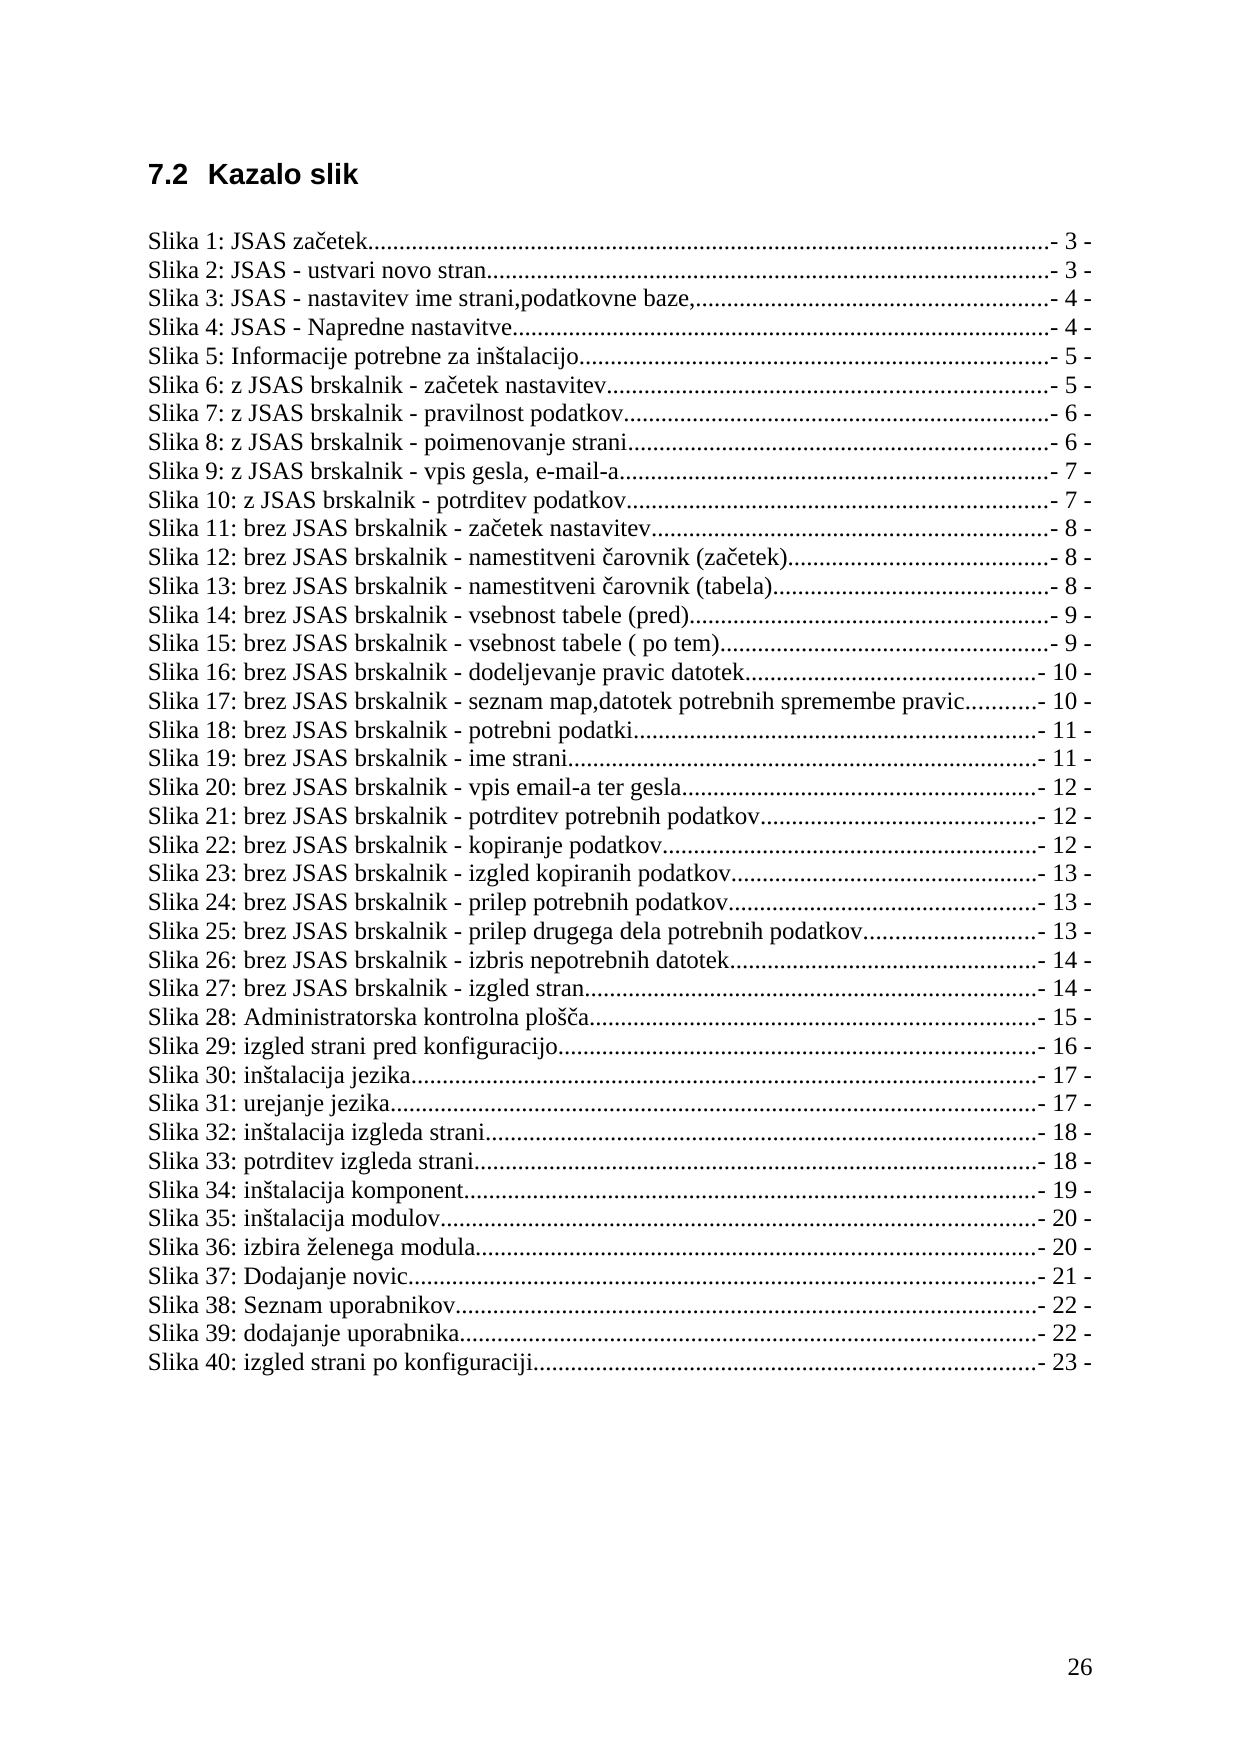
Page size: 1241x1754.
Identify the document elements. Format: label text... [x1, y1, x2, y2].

text Slika 13: brez JSAS brskalnik - namestitveni čarovnik (tabela) - 8 - [148, 571, 1093, 600]
subtitle Kazalo slik [148, 157, 1093, 191]
text Slika 7: z JSAS brskalnik - pravilnost podatkov - 6 - [148, 398, 1093, 427]
text Slika 23: brez JSAS brskalnik - izgled kopiranih podatkov - 13 - [148, 858, 1093, 887]
text Slika 17: brez JSAS brskalnik - seznam map,datotek potrebnih spremembe pravic - 10 - [148, 686, 1093, 715]
text Slika 36: izbira želenega modula - 20 - [148, 1232, 1093, 1261]
text Slika 5: Informacije potrebne za inštalacijo - 5 - [148, 341, 1093, 370]
text Slika 19: brez JSAS brskalnik - ime strani - 11 - [148, 743, 1093, 772]
text Slika 20: brez JSAS brskalnik - vpis email-a ter gesla - 12 - [148, 772, 1093, 801]
text Slika 32: inštalacija izgleda strani - 18 - [148, 1117, 1093, 1146]
text Slika 38: Seznam uporabnikov - 22 - [148, 1290, 1093, 1318]
text Slika 27: brez JSAS brskalnik - izgled stran - 14 - [148, 973, 1093, 1002]
text Slika 10: z JSAS brskalnik - potrditev podatkov - 7 - [148, 485, 1093, 513]
text Slika 11: brez JSAS brskalnik - začetek nastavitev - 8 - [148, 513, 1093, 542]
text Slika 37: Dodajanje novic - 21 - [148, 1261, 1093, 1290]
text Slika 31: urejanje jezika - 17 - [148, 1088, 1093, 1117]
text Slika 2: JSAS - ustvari novo stran - 3 - [148, 255, 1093, 283]
text Slika 35: inštalacija modulov - 20 - [148, 1203, 1093, 1232]
text Slika 14: brez JSAS brskalnik - vsebnost tabele (pred) - 9 - [148, 600, 1093, 628]
text Slika 3: JSAS - nastavitev ime strani,podatkovne baze,... - 4 - [148, 283, 1093, 312]
text Slika 40: izgled strani po konfiguraciji - 23 - [148, 1347, 1093, 1376]
text Slika 30: inštalacija jezika - 17 - [148, 1060, 1093, 1088]
text Slika 18: brez JSAS brskalnik - potrebni podatki - 11 - [148, 715, 1093, 743]
text Slika 33: potrditev izgleda strani - 18 - [148, 1146, 1093, 1175]
text Slika 28: Administratorska kontrolna plošča - 15 - [148, 1002, 1093, 1031]
text Slika 15: brez JSAS brskalnik - vsebnost tabele ( po tem) - 9 - [148, 628, 1093, 657]
text Slika 4: JSAS - Napredne nastavitve - 4 - [148, 312, 1093, 341]
text Slika 25: brez JSAS brskalnik - prilep drugega dela potrebnih podatkov - 13 - [148, 916, 1093, 945]
text Slika 26: brez JSAS brskalnik - izbris nepotrebnih datotek - 14 - [148, 945, 1093, 973]
text Slika 16: brez JSAS brskalnik - dodeljevanje pravic datotek - 10 - [148, 657, 1093, 686]
text Slika 22: brez JSAS brskalnik - kopiranje podatkov - 12 - [148, 830, 1093, 858]
text Slika 21: brez JSAS brskalnik - potrditev potrebnih podatkov - 12 - [148, 801, 1093, 830]
text Slika 6: z JSAS brskalnik - začetek nastavitev - 5 - [148, 370, 1093, 398]
text Slika 24: brez JSAS brskalnik - prilep potrebnih podatkov - 13 - [148, 887, 1093, 916]
text Slika 12: brez JSAS brskalnik - namestitveni čarovnik (začetek) - 8 - [148, 542, 1093, 571]
text Slika 34: inštalacija komponent - 19 - [148, 1175, 1093, 1203]
text Slika 29: izgled strani pred konfiguracijo - 16 - [148, 1031, 1093, 1060]
text Slika 9: z JSAS brskalnik - vpis gesla, e-mail-a - 7 - [148, 456, 1093, 485]
text Slika 39: dodajanje uporabnika - 22 - [148, 1318, 1093, 1347]
text Slika 1: JSAS začetek - 3 - [148, 226, 1093, 255]
text Slika 8: z JSAS brskalnik - poimenovanje strani - 6 - [148, 427, 1093, 456]
